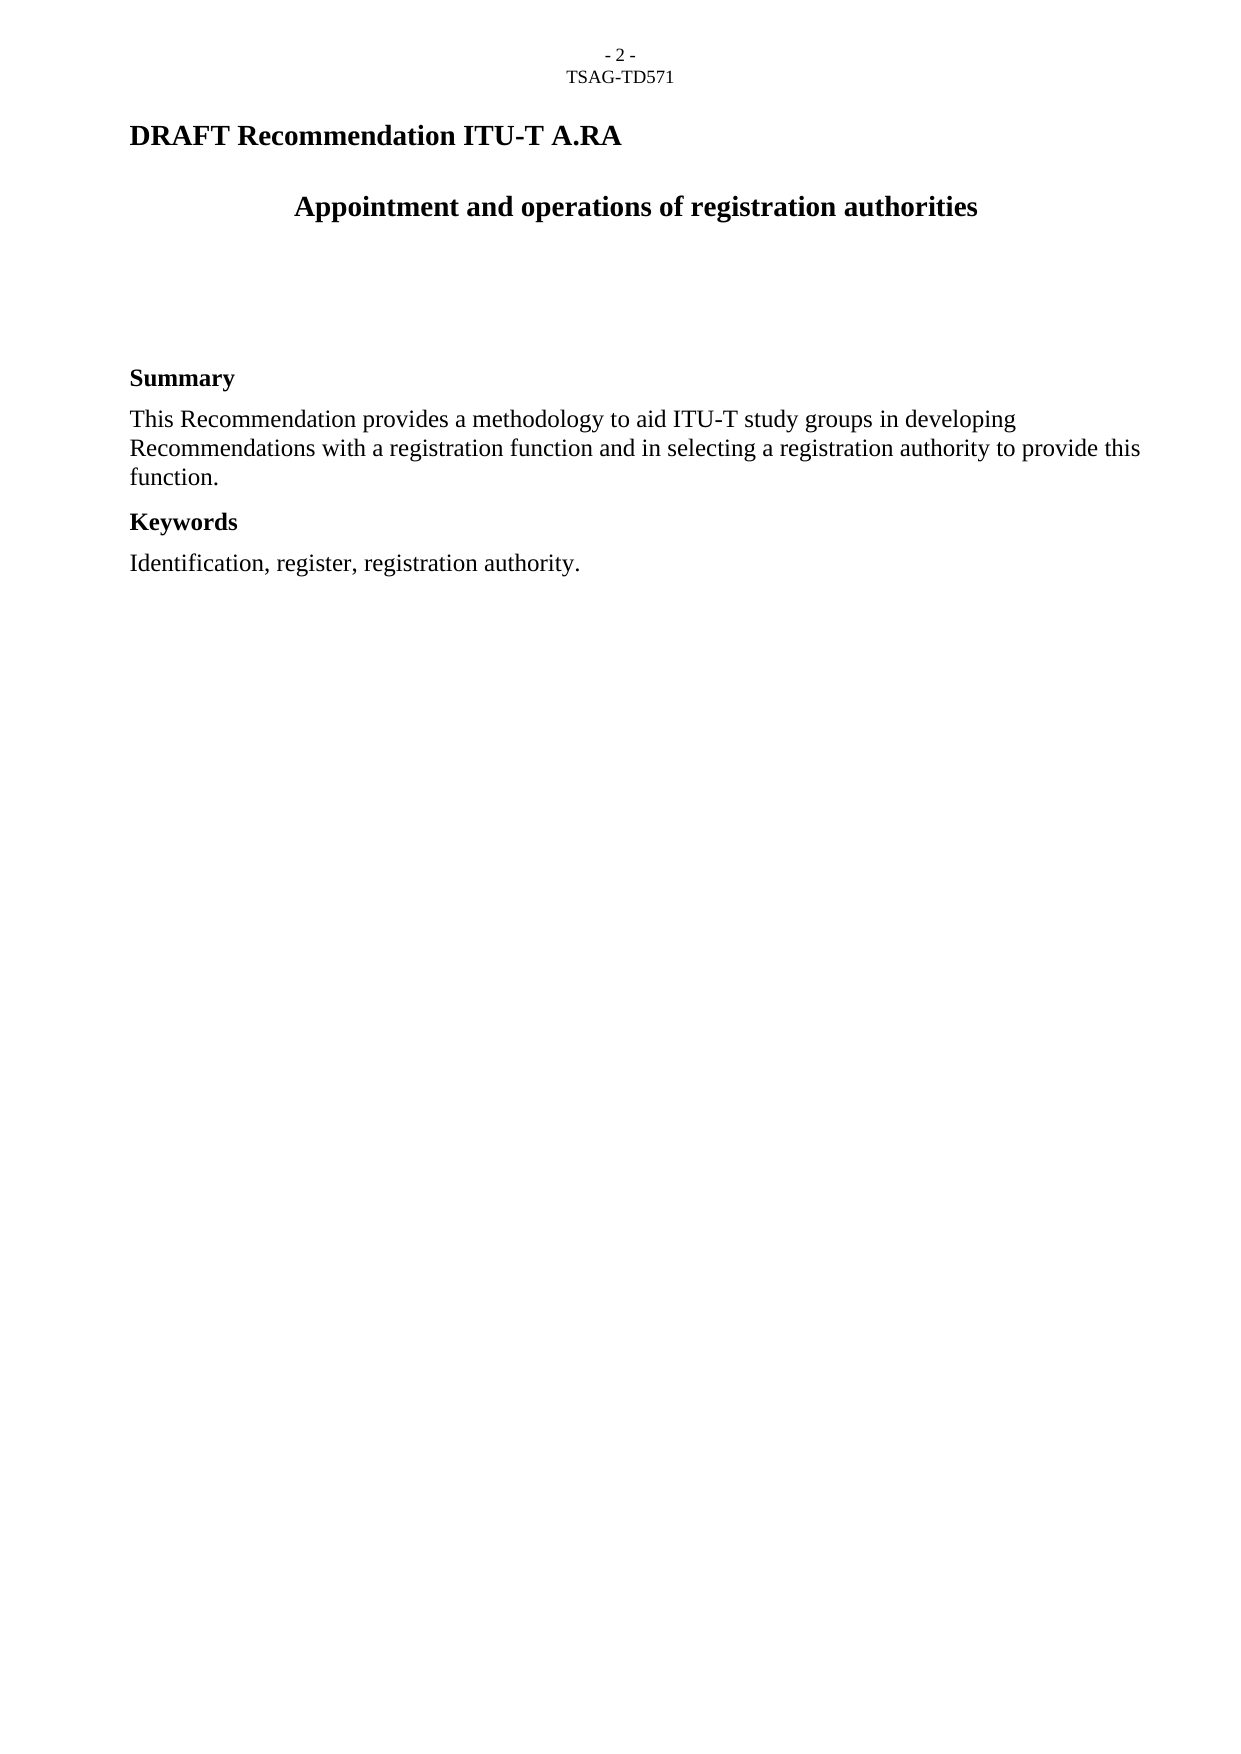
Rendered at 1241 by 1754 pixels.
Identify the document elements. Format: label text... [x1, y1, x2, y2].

table_header DRAFT Recommendation ITU-T A.RA Appointment and operations of registration authorities [118, 118, 1154, 264]
table_header Summary This Recommendation provides a methodology to aid ITU-T study groups in developing Recommendations with a registration function and in selecting a registration authority to provide this function. Keywords Identification, register, registration authority. [118, 346, 1154, 618]
